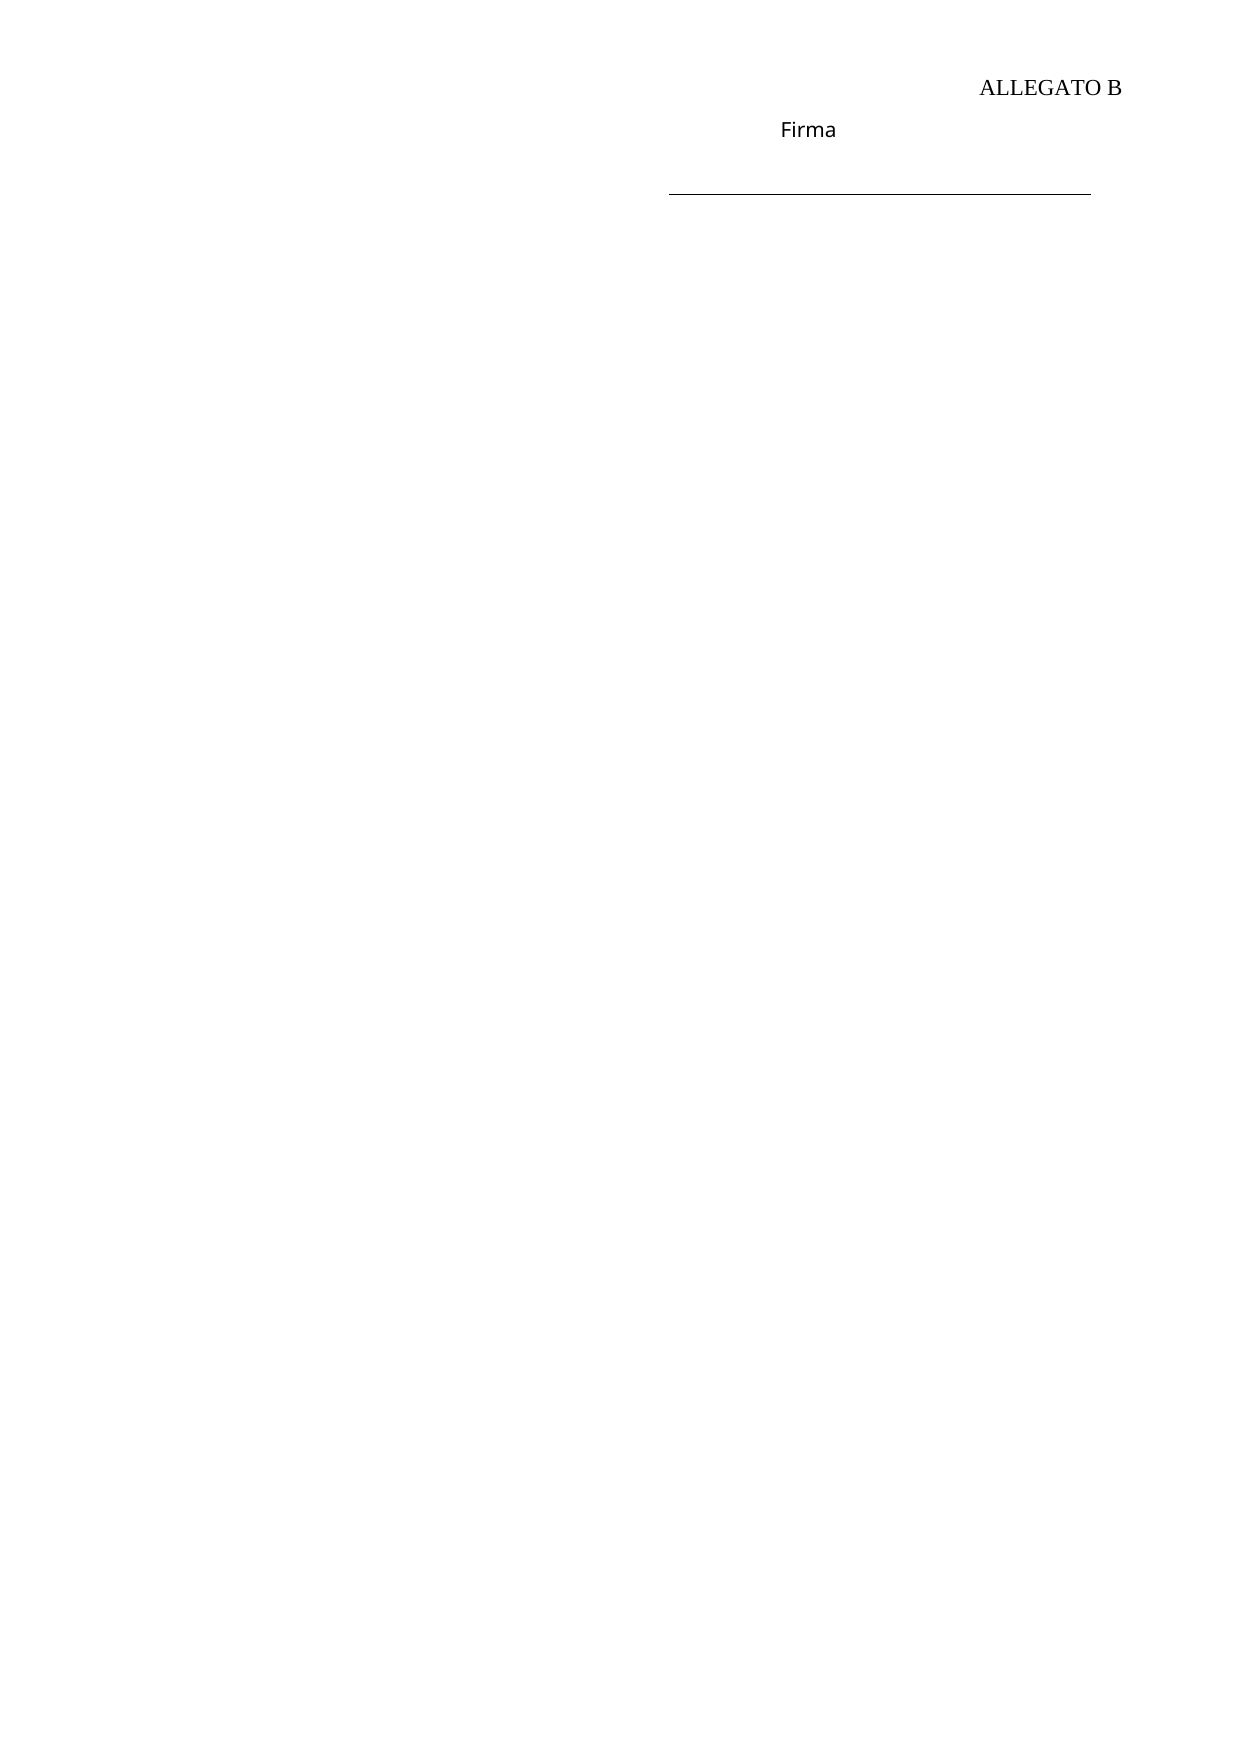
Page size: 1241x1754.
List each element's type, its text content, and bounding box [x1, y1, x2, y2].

text Firma [118, 116, 836, 144]
